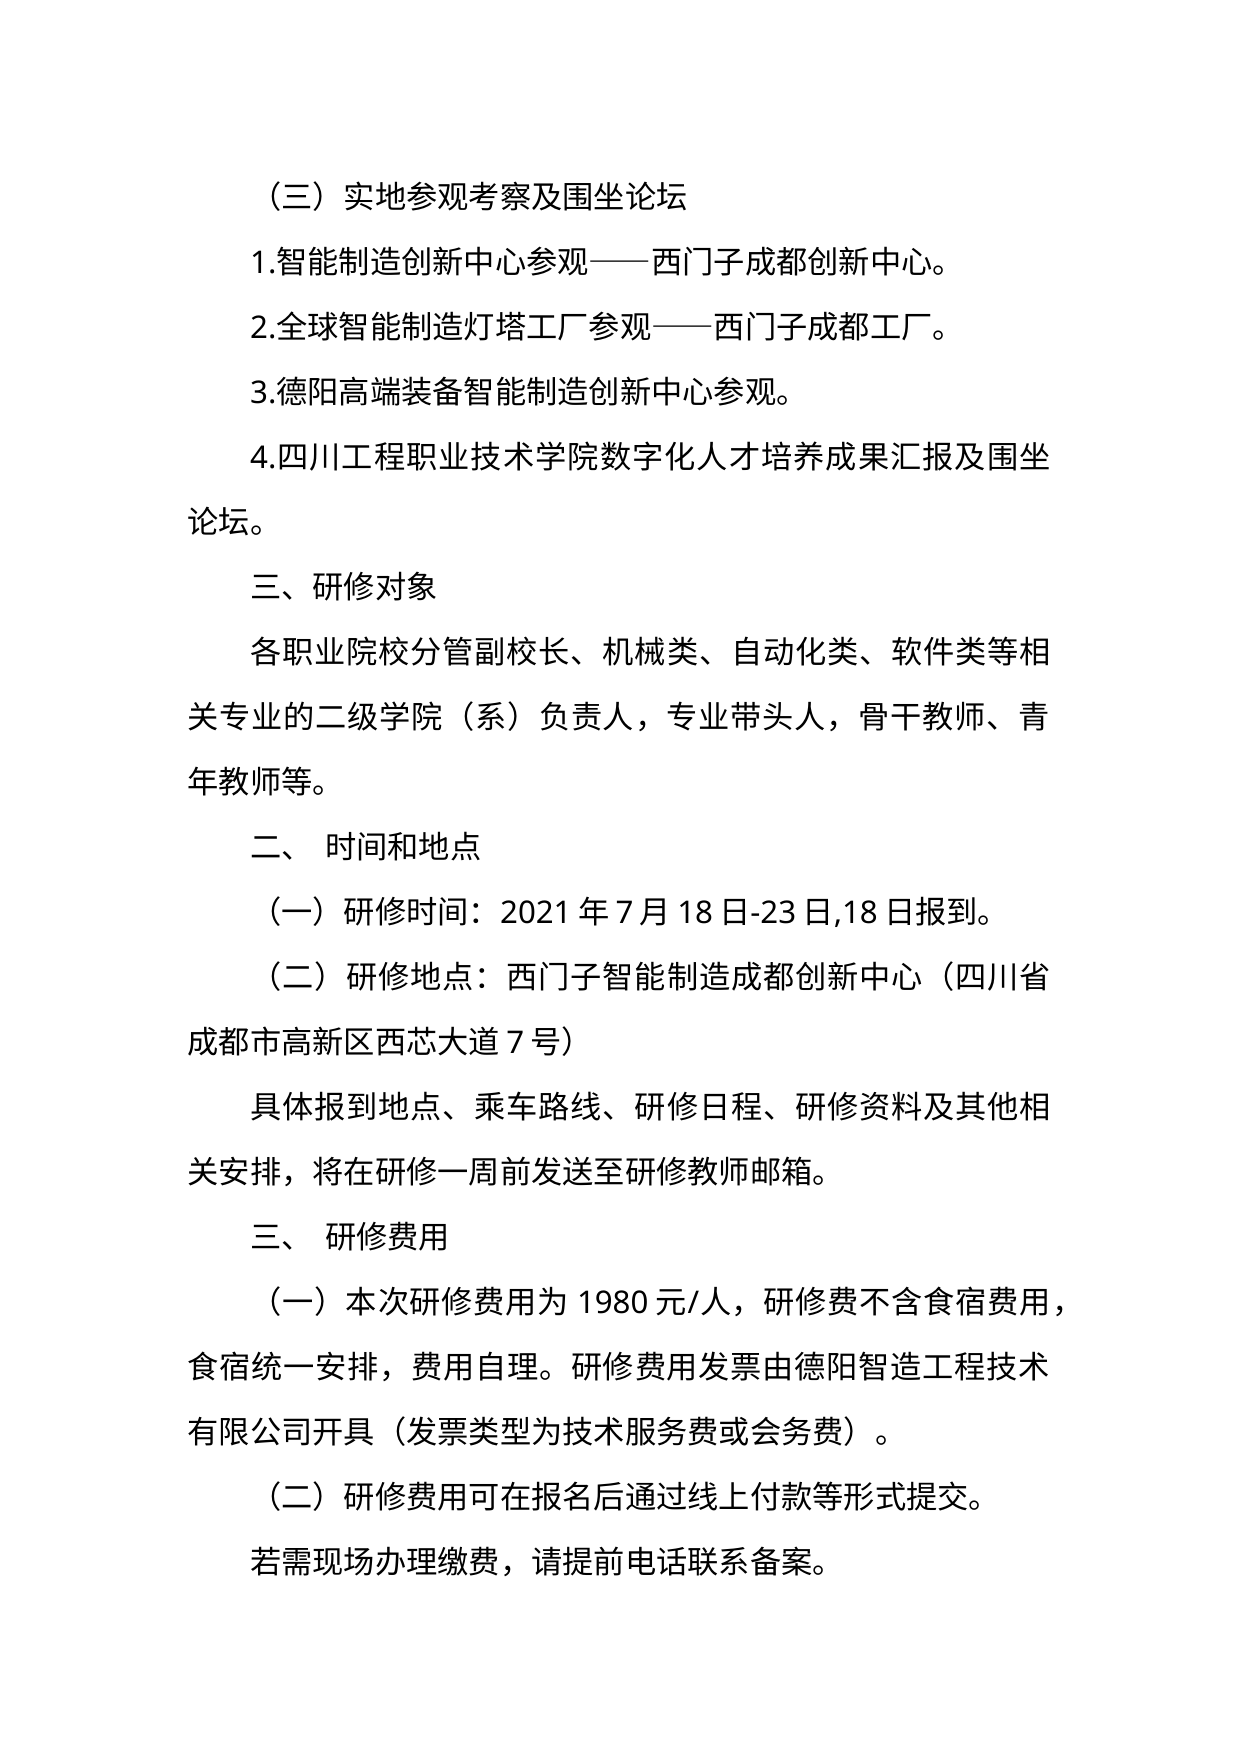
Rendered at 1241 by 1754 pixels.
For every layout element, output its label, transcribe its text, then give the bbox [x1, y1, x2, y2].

text 2.全球智能制造灯塔工厂参观——西门子成都工厂。 [187, 292, 1053, 357]
text 各职业院校分管副校长、机械类、自动化类、软件类等相关专业的二级学院（系）负责人，专业带头人，骨干教师、青年教师等。 [187, 617, 1053, 812]
text 具体报到地点、乘车路线、研修日程、研修资料及其他相关安排，将在研修一周前发送至研修教师邮箱。 [187, 1072, 1053, 1202]
text （二）研修地点：西门子智能制造成都创新中心（四川省成都市高新区西芯大道7号） [187, 942, 1053, 1072]
text （一）本次研修费用为1980元/人，研修费不含食宿费用，食宿统一安排，费用自理。研修费用发票由德阳智造工程技术有限公司开具（发票类型为技术服务费或会务费）。 [187, 1267, 1053, 1462]
text 3.德阳高端装备智能制造创新中心参观。 [187, 357, 1053, 422]
text 若需现场办理缴费，请提前电话联系备案。 [187, 1527, 1053, 1592]
text （二）研修费用可在报名后通过线上付款等形式提交。 [187, 1462, 1053, 1527]
text 4.四川工程职业技术学院数字化人才培养成果汇报及围坐论坛。 [187, 422, 1053, 552]
text 三、研修对象 [250, 552, 1053, 617]
list 研修费用 [250, 1202, 1053, 1267]
text 1.智能制造创新中心参观——西门子成都创新中心。 [187, 227, 1053, 292]
list 时间和地点 [250, 812, 1053, 877]
text （三）实地参观考察及围坐论坛 [187, 162, 1053, 227]
text （一）研修时间：2021年7月18日-23日,18日报到。 [187, 877, 1053, 942]
